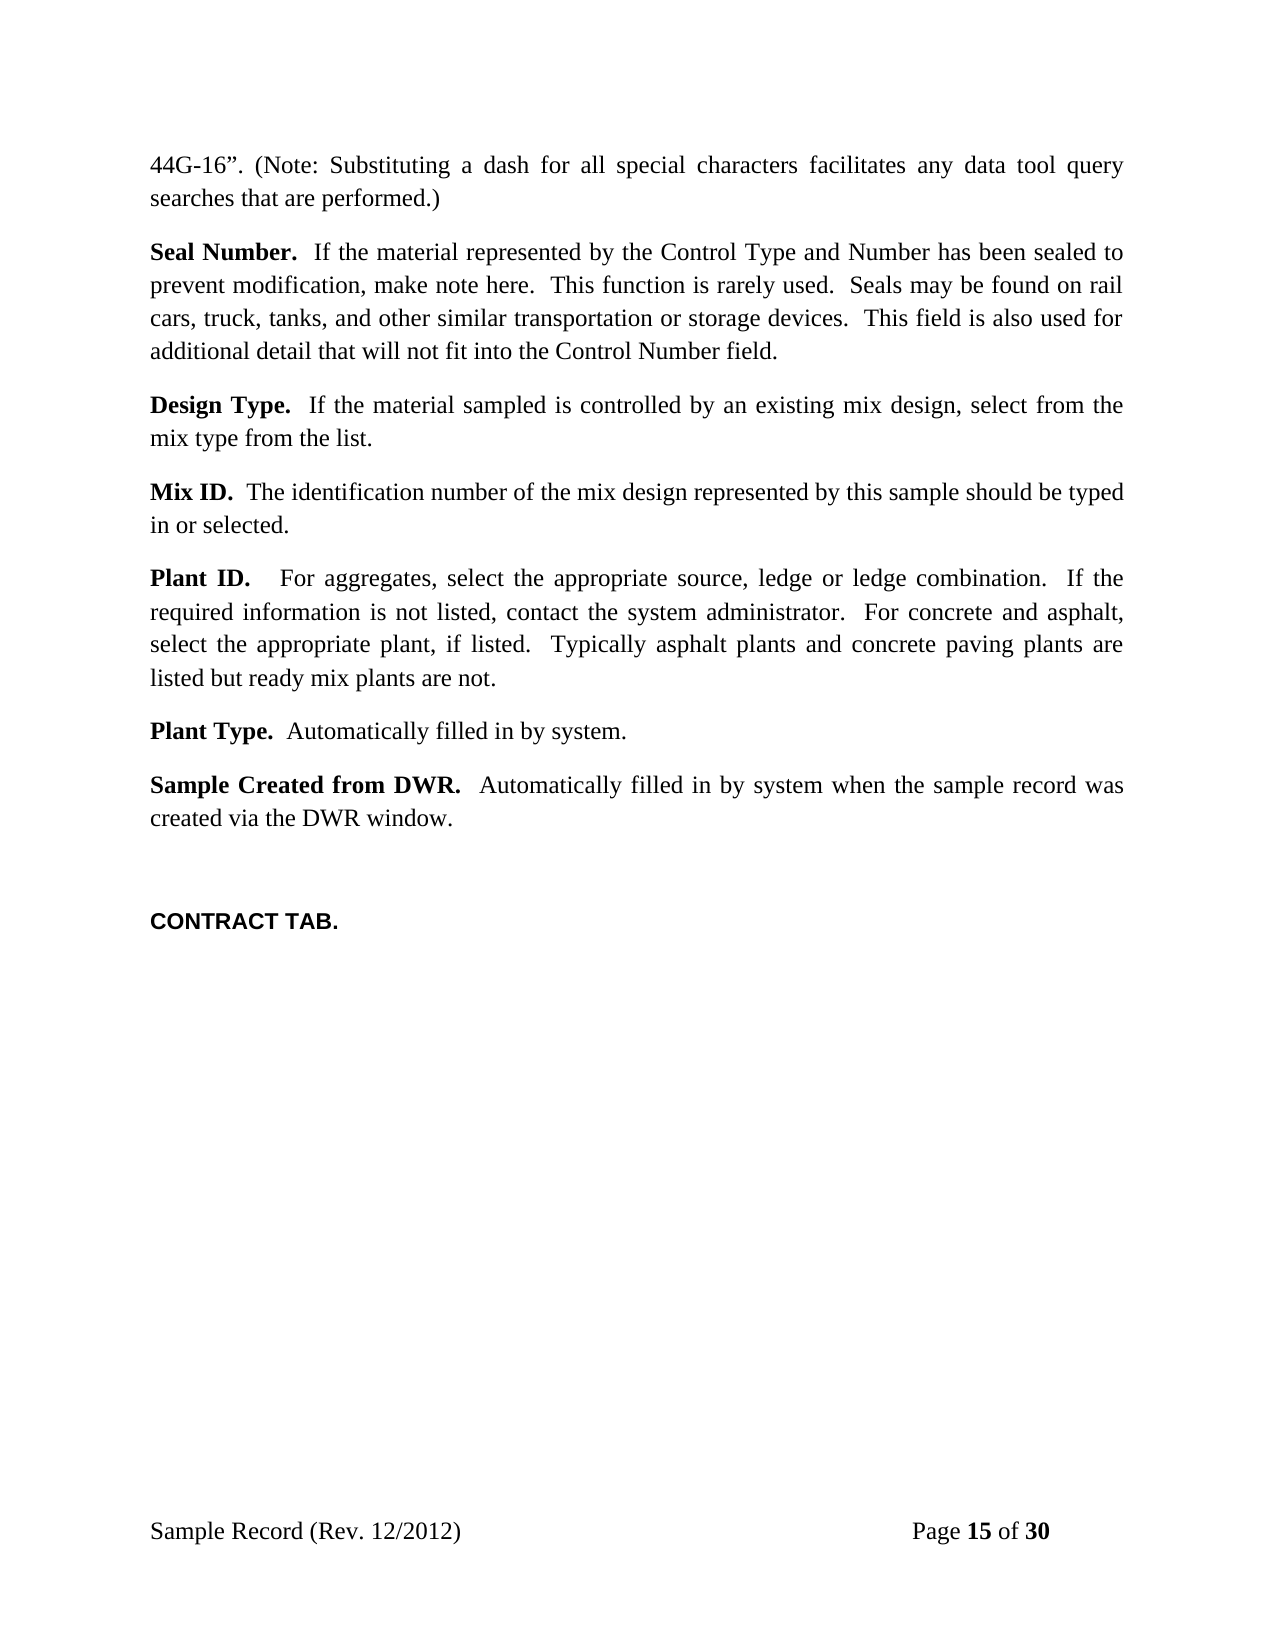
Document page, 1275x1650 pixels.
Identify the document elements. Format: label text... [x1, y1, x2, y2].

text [150, 150, 1125, 212]
text Mix ID. The identification number of the mix design represented by this sample should be typed in or selected. [150, 477, 1125, 538]
text Sample Created from DWR. Automatically filled in by system when the sample record was created via the DWR window. [150, 770, 1125, 832]
text Contract tab. [150, 908, 1125, 934]
text Design Type. If the material sampled is controlled by an existing mix design, select from the mix type from the list. [150, 390, 1125, 452]
text Plant ID. For aggregates, select the appropriate source, ledge or ledge combination. If the required information is not listed, contact the system administrator. For concrete and asphalt, select the appropriate plant, if listed. Typically asphalt plants and concrete paving plants are listed but ready mix plants are not. [150, 563, 1125, 691]
text Plant Type. Automatically filled in by system. [150, 716, 1125, 745]
text Seal Number. If the material represented by the Control Type and Number has been sealed to prevent modification, make note here. This function is rarely used. Seals may be found on rail cars, truck, tanks, and other similar transportation or storage devices. This field is also used for additional detail that will not fit into the Control Number field. [150, 237, 1125, 365]
